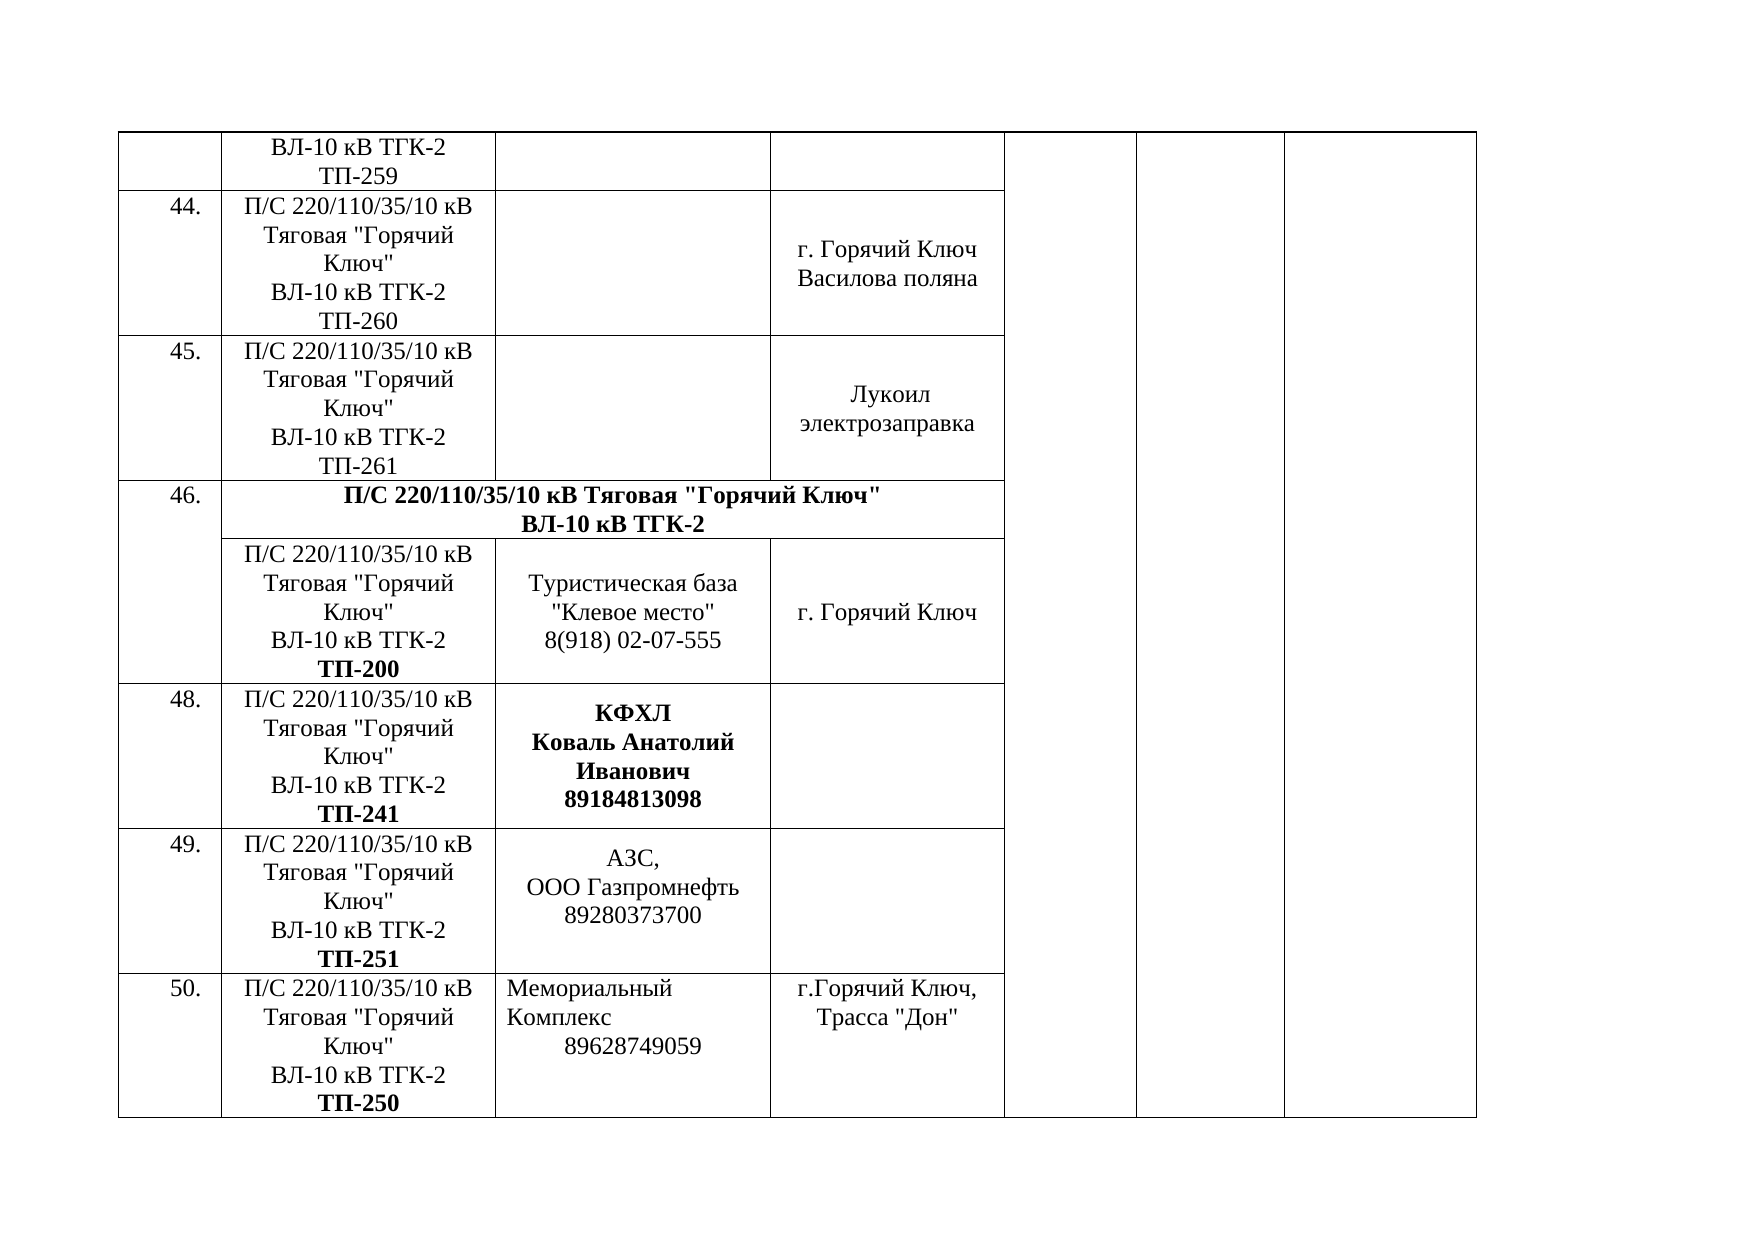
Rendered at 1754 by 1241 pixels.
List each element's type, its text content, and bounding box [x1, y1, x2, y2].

table_cell П/С 220/110/35/10 кВ Тяговая "Горячий Ключ" ВЛ-10 кВ ТГК-2 ТП-260 [222, 191, 495, 335]
table_cell П/С 220/110/35/10 кВ Тяговая "Горячий Ключ" ВЛ-10 кВ ТГК-2 ТП-261 [222, 336, 495, 479]
table_cell [496, 191, 770, 335]
table_cell П/С 220/110/35/10 кВ Тяговая "Горячий Ключ" ВЛ-10 кВ ТГК-2 [222, 481, 1004, 538]
table_cell Туристическая база "Клевое место" 8(918) 02-07-555 [496, 539, 770, 683]
table_cell [119, 684, 221, 828]
table_cell [771, 829, 1004, 972]
table_cell [771, 684, 1004, 828]
table_cell г. Горячий Ключ Василова поляна [771, 191, 1004, 335]
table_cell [222, 133, 495, 190]
table_cell [496, 133, 770, 190]
table_cell П/С 220/110/35/10 кВ Тяговая "Горячий Ключ" ВЛ-10 кВ ТГК-2 ТП-241 [222, 684, 495, 828]
table_cell П/С 220/110/35/10 кВ Тяговая "Горячий Ключ" ВЛ-10 кВ ТГК-2 ТП-250 [222, 974, 495, 1117]
table_cell [119, 481, 221, 683]
table_cell [119, 336, 221, 479]
table_cell П/С 220/110/35/10 кВ Тяговая "Горячий Ключ" ВЛ-10 кВ ТГК-2 ТП-251 [222, 829, 495, 972]
table_cell КФХЛ Коваль Анатолий Иванович 89184813098 [496, 684, 770, 828]
table_cell Мемориальный Комплекс 89628749059 [496, 974, 770, 1117]
table_cell [119, 191, 221, 335]
table_cell [119, 133, 221, 190]
table_cell г. Горячий Ключ [771, 539, 1004, 683]
table_cell АЗС, ООО Газпромнефть 89280373700 [496, 829, 770, 972]
table_cell П/С 220/110/35/10 кВ Тяговая "Горячий Ключ" ВЛ-10 кВ ТГК-2 ТП-200 [222, 539, 495, 683]
table_cell [119, 974, 221, 1117]
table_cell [771, 133, 1004, 190]
table_cell г.Горячий Ключ, Трасса "Дон" [771, 974, 1004, 1117]
table_cell [119, 829, 221, 972]
table_cell Лукоил электрозаправка [771, 336, 1004, 479]
table_cell [496, 336, 770, 479]
